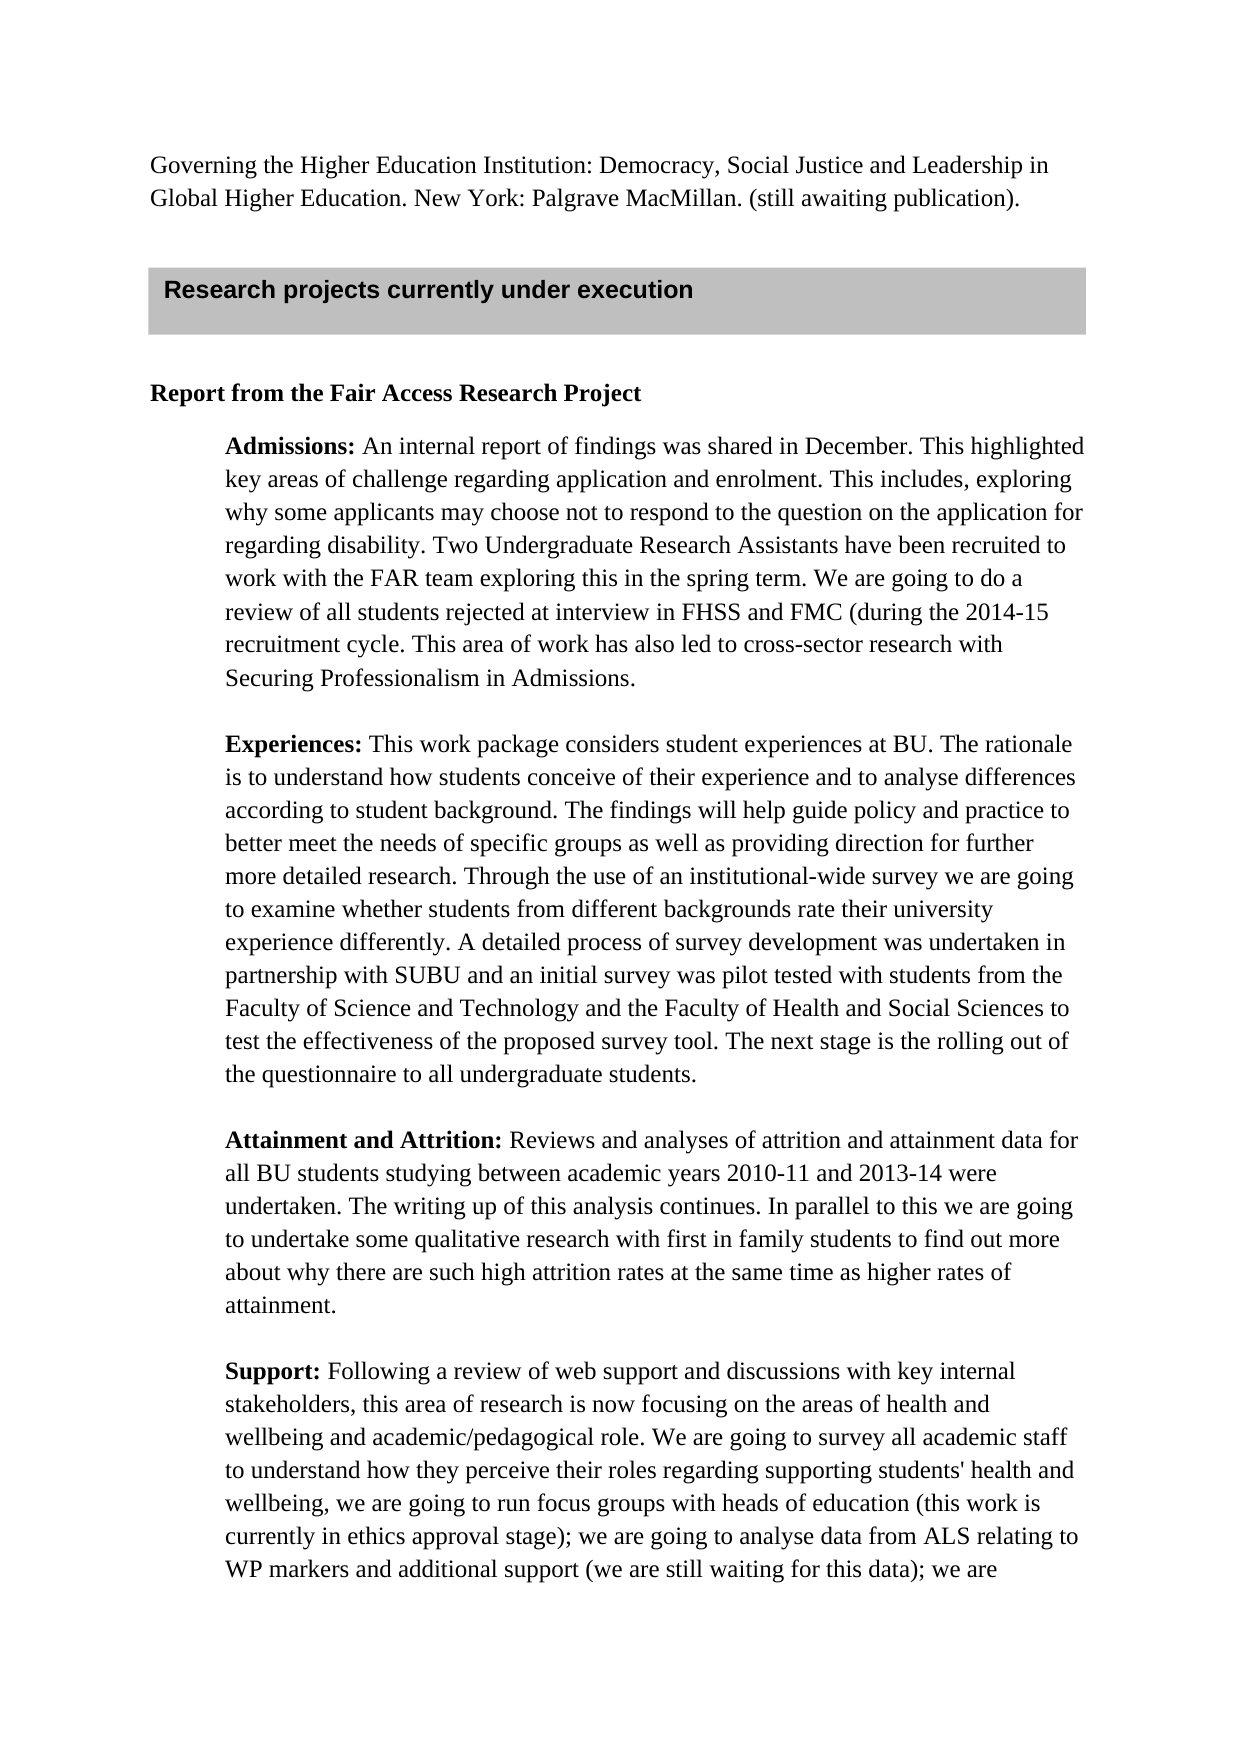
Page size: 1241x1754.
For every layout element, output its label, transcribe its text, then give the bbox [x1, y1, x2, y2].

text Attainment and Attrition: Reviews and analyses of attrition and attainment data for all BU students studying between academic years 2010-11 and 2013-14 were undertaken. The writing up of this analysis continues. In parallel to this we are going to undertake some qualitative research with first in family students to find out more about why there are such high attrition rates at the same time as higher rates of attainment. [225, 1125, 1090, 1319]
text Report from the Fair Access Research Project [150, 378, 1090, 406]
text Admissions: An internal report of findings was shared in December. This highlighted key areas of challenge regarding application and enrolment. This includes, exploring why some applicants may choose not to respond to the question on the application for regarding disability. Two Undergraduate Research Assistants have been recruited to work with the FAR team exploring this in the spring term. We are going to do a review of all students rejected at interview in FHSS and FMC (during the 2014-15 recruitment cycle. This area of work has also led to cross-sector research with Securing Professionalism in Admissions. [225, 431, 1090, 691]
text Experiences: This work package considers student experiences at BU. The rationale is to understand how students conceive of their experience and to analyse differences according to student background. The findings will help guide policy and practice to better meet the needs of specific groups as well as providing direction for further more detailed research. Through the use of an institutional-wide survey we are going to examine whether students from different backgrounds rate their university experience differently. A detailed process of survey development was undertaken in partnership with SUBU and an initial survey was pilot tested with students from the Faculty of Science and Technology and the Faculty of Health and Social Sciences to test the effectiveness of the proposed survey tool. The next stage is the rolling out of the questionnaire to all undergraduate students. [225, 729, 1090, 1088]
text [150, 150, 1090, 212]
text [225, 1356, 1090, 1583]
